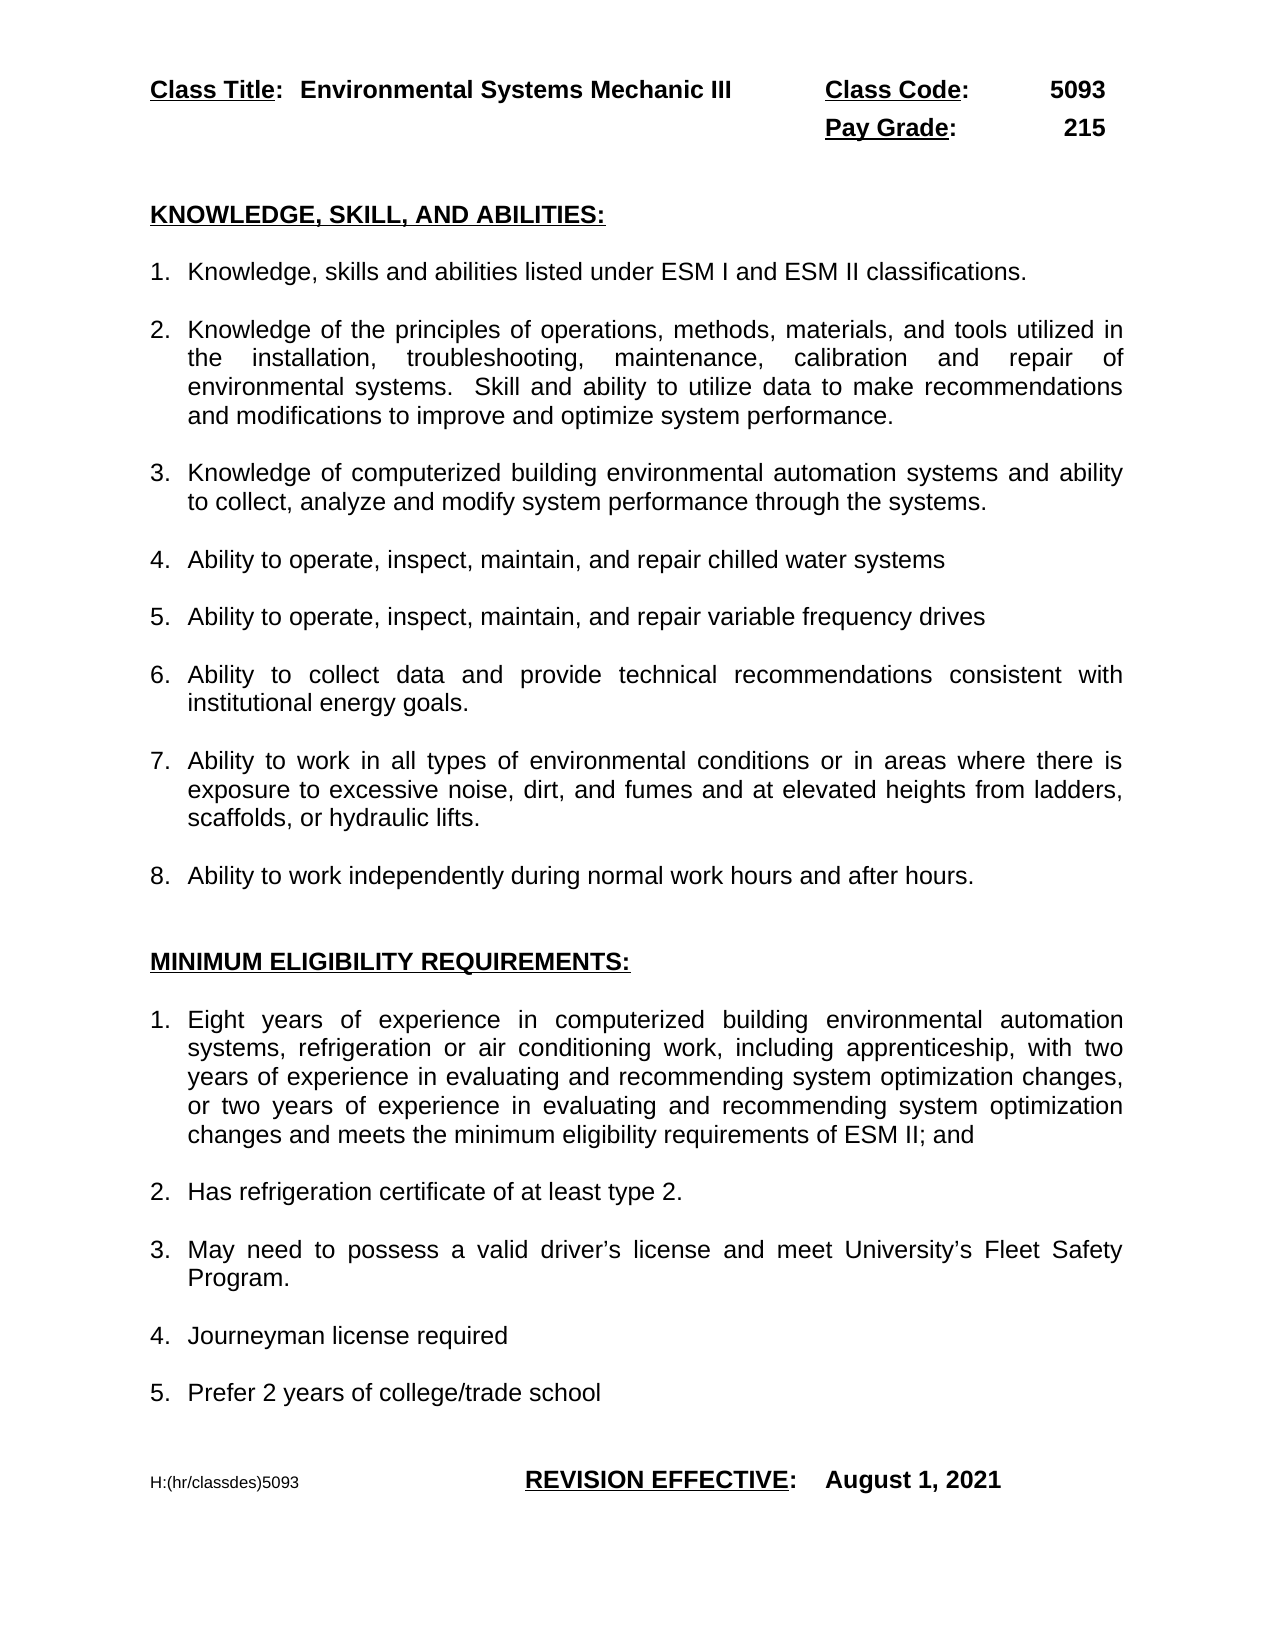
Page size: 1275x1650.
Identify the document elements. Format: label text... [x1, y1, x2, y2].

list Eight years of experience in computerized building environmental automation systems, refrigeration or air conditioning work, including apprenticeship, with two years of experience in evaluating and recommending system optimization changes, or two years of experience in evaluating and recommending system optimization changes and meets the minimum eligibility requirements of ESM II; and [150, 1005, 1125, 1148]
list Knowledge, skills and abilities listed under ESM I and ESM II classifications. [150, 257, 1125, 286]
list Knowledge of computerized building environmental automation systems and ability to collect, analyze and modify system performance through the systems. [150, 458, 1125, 516]
list Ability to work independently during normal work hours and after hours. [150, 861, 1125, 890]
text KNOWLEDGE, SKILL, AND ABILITIES: [150, 200, 1125, 228]
list May need to possess a valid driver’s license and meet University’s Fleet Safety Program. [150, 1235, 1125, 1292]
list Ability to work in all types of environmental conditions or in areas where there is exposure to excessive noise, dirt, and fumes and at elevated heights from ladders, scaffolds, or hydraulic lifts. [150, 746, 1125, 832]
list Knowledge of the principles of operations, methods, materials, and tools utilized in the installation, troubleshooting, maintenance, calibration and repair of environmental systems. Skill and ability to utilize data to make recommendations and modifications to improve and optimize system performance. [150, 315, 1125, 430]
list Ability to collect data and provide technical recommendations consistent with institutional energy goals. [150, 660, 1125, 717]
text H:(hr/classdes)5093 REVISION EFFECTIVE: August 1, 2021 [150, 1465, 1125, 1493]
text MINIMUM ELIGIBILITY REQUIREMENTS: [150, 947, 1125, 976]
list Journeyman license required [150, 1321, 1125, 1350]
list Has refrigeration certificate of at least type 2. [150, 1177, 1125, 1206]
list Prefer 2 years of college/trade school [150, 1378, 1125, 1407]
list Ability to operate, inspect, maintain, and repair variable frequency drives [150, 602, 1125, 631]
list Ability to operate, inspect, maintain, and repair chilled water systems [150, 545, 1125, 573]
